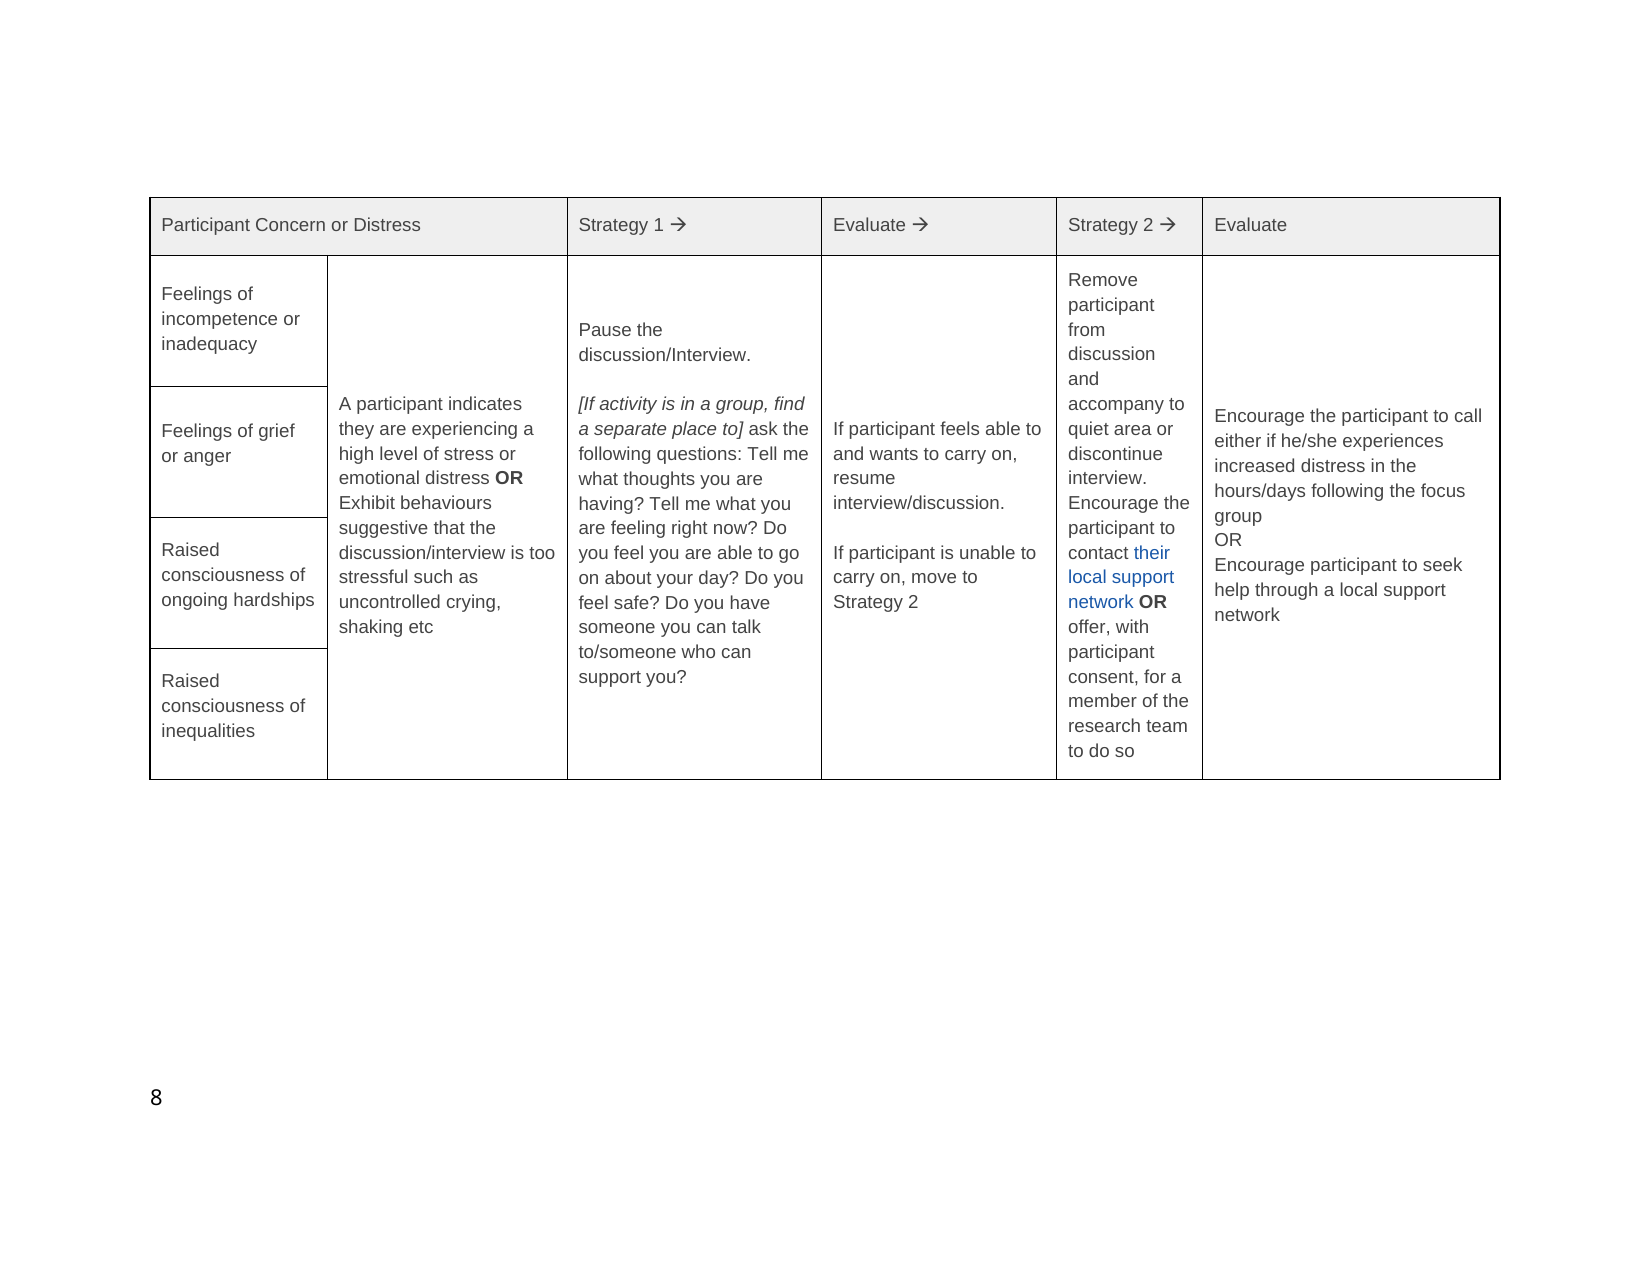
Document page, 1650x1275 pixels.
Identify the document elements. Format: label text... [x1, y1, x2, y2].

table_header Evaluate [822, 198, 1056, 255]
table_cell If participant feels able to and wants to carry on, resume interview/discussion. If participant is unable to carry on, move to Strategy 2 [822, 256, 1056, 778]
table_header Strategy 1 [568, 198, 821, 255]
table_header Evaluate [1203, 198, 1499, 255]
table_cell Raised consciousness of ongoing hardships [151, 518, 327, 647]
table_cell Pause the discussion/Interview. [If activity is in a group, find a separate place to] ask the following questions: Tell me what thoughts you are having? Tell me what you are feeling right now? Do you feel you are able to go on about your day? Do you feel safe? Do you have someone you can talk to/someone who can support you? [568, 256, 821, 778]
table_header Participant Concern or Distress [151, 198, 567, 255]
table_cell A participant indicates they are experiencing a high level of stress or emotional distress OR Exhibit behaviours suggestive that the discussion/interview is too stressful such as uncontrolled crying, shaking etc [328, 256, 567, 778]
table_header Strategy 2 [1057, 198, 1202, 255]
table_cell Feelings of grief or anger [151, 387, 327, 517]
table_cell Remove participant from discussion and accompany to quiet area or discontinue interview. Encourage the participant to contact their local support network OR offer, with participant consent, for a member of the research team to do so [1057, 256, 1202, 778]
table_cell Encourage the participant to call either if he/she experiences increased distress in the hours/days following the focus group OR Encourage participant to seek help through a local support network [1203, 256, 1499, 778]
table_cell Raised consciousness of inequalities [151, 649, 327, 778]
table_cell Feelings of incompetence or inadequacy [151, 256, 327, 386]
